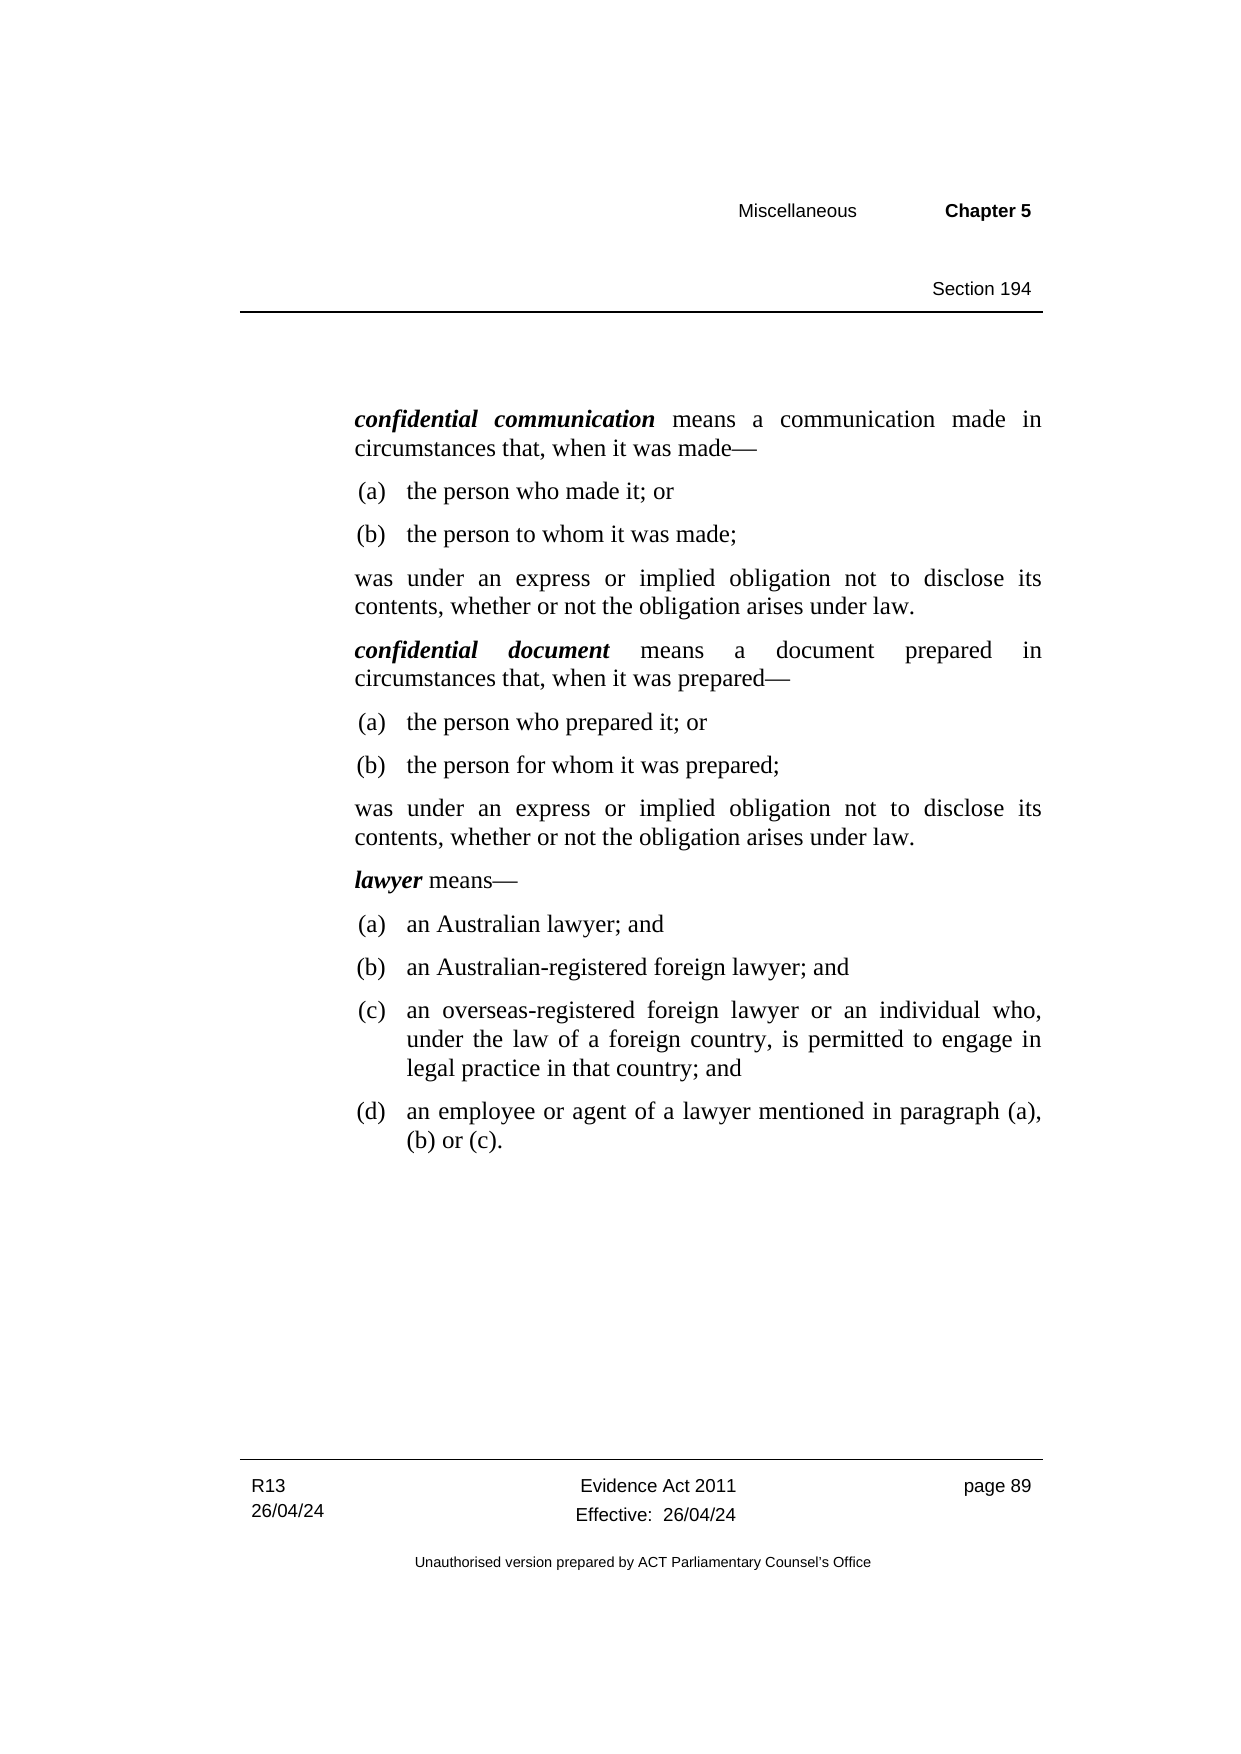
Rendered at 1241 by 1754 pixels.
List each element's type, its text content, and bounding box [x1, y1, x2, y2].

text lawyer means— [354, 866, 1042, 894]
text (b) the person to whom it was made; [240, 519, 1042, 548]
text (b) an Australian-registered foreign lawyer; and [240, 952, 1042, 981]
text was under an express or implied obligation not to disclose its contents, whether or not the obligation arises under law. [354, 793, 1042, 851]
text (a) the person who made it; or [240, 476, 1042, 505]
text (d) an employee or agent of a lawyer mentioned in paragraph (a), (b) or (c). [240, 1096, 1042, 1154]
text (c) an overseas-registered foreign lawyer or an individual who, under the law of a foreign country, is permitted to engage in legal practice in that country; and [240, 996, 1042, 1082]
text (a) an Australian lawyer; and [240, 909, 1042, 938]
text confidential document means a document prepared in circumstances that, when it was prepared— [354, 635, 1042, 692]
text was under an express or implied obligation not to disclose its contents, whether or not the obligation arises under law. [354, 563, 1042, 620]
text confidential communication means a communication made in circumstances that, when it was made— [354, 404, 1042, 461]
text (a) the person who prepared it; or [240, 707, 1042, 736]
text (b) the person for whom it was prepared; [240, 750, 1042, 779]
